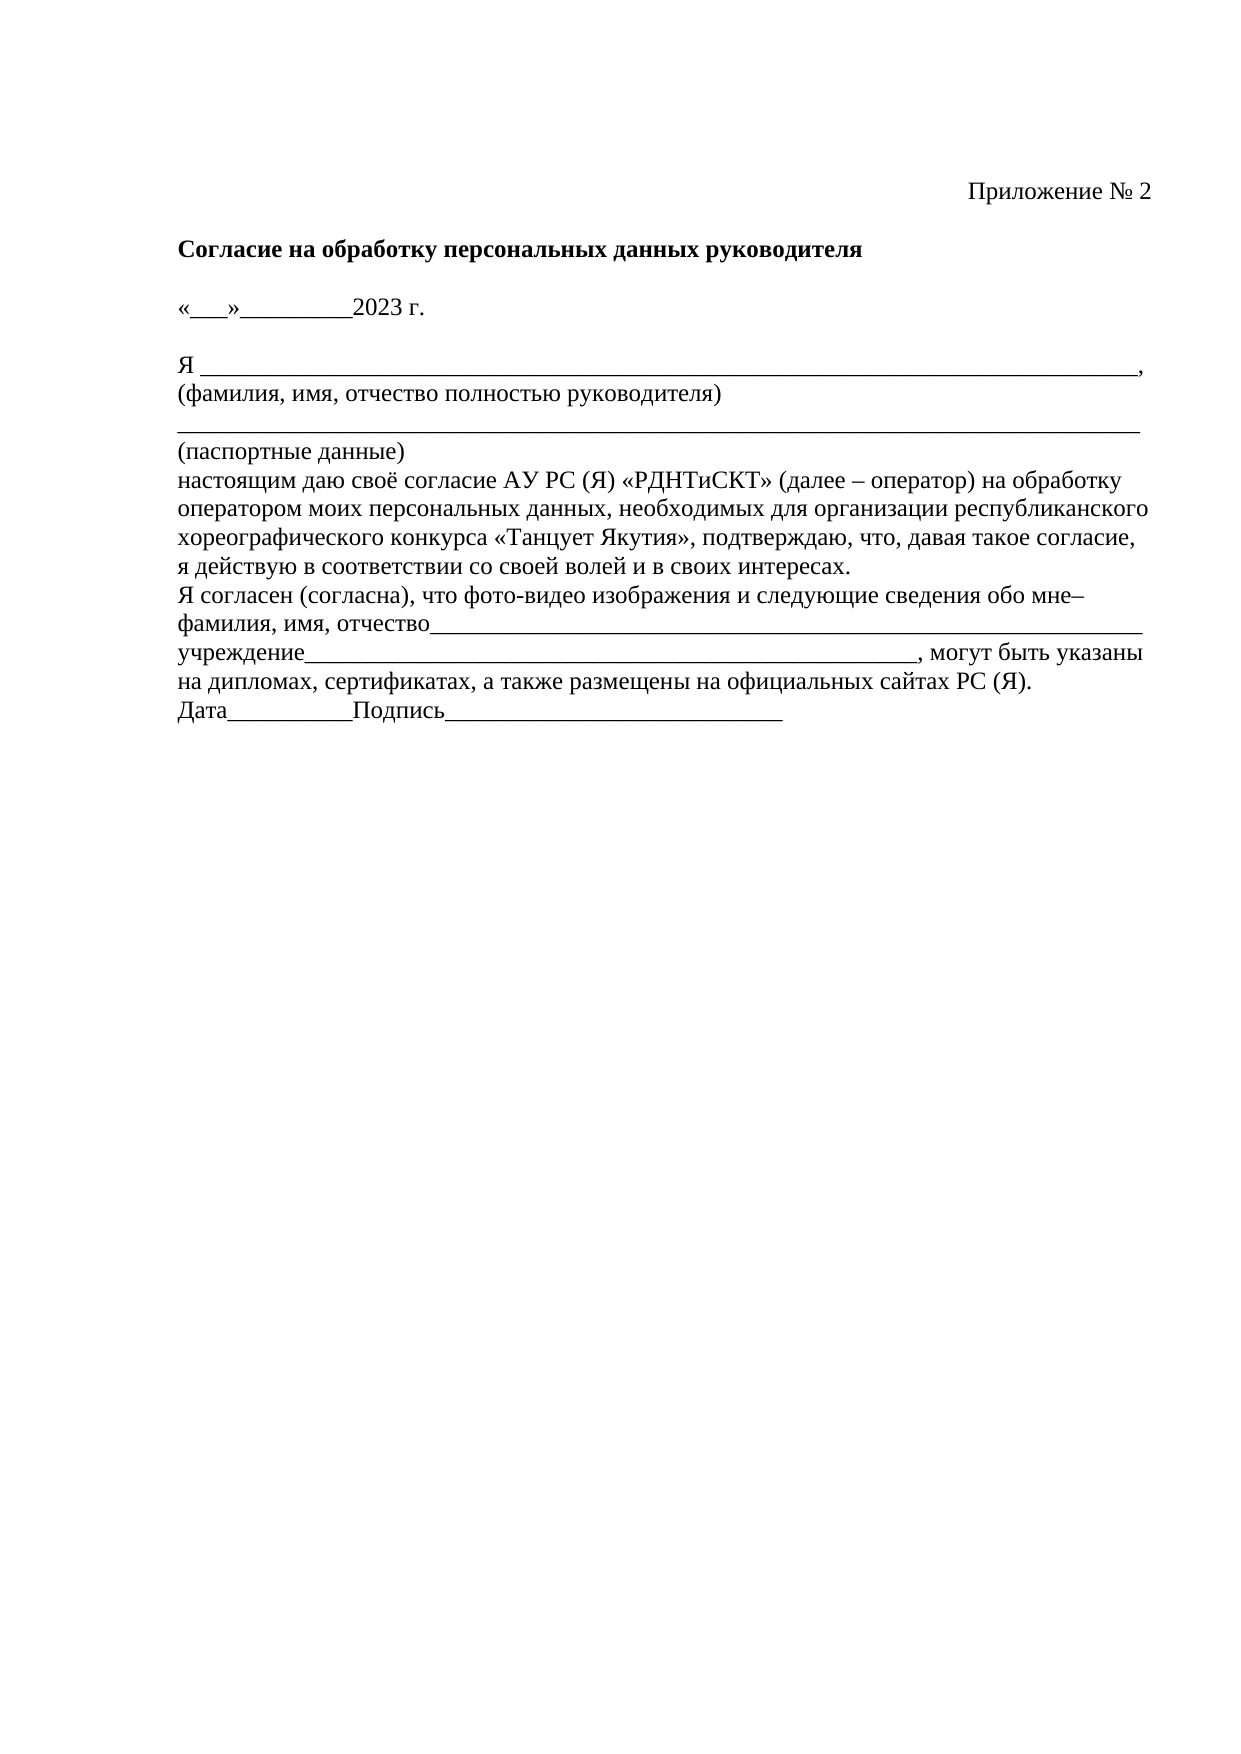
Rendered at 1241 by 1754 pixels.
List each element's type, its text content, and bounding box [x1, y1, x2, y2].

text настоящим даю своё согласие АУ РС (Я) «РДНТиСКТ» (далее – оператор) на обработку оператором моих персональных данных, необходимых для организации республиканского хореографического конкурса «Танцует Якутия», подтверждаю, что, давая такое согласие, я действую в соответствии со своей волей и в своих интересах. [177, 465, 1152, 580]
text Я ___________________________________________________________________________, [177, 350, 1152, 378]
text «___»_________2023 г. [177, 292, 1152, 321]
text (фамилия, имя, отчество полностью руководителя) [177, 378, 1152, 407]
text учреждение_________________________________________________, могут быть указаны на дипломах, сертификатах, а также размещены на официальных сайтах РС (Я). [177, 637, 1152, 695]
text Приложение № 2 [177, 176, 1152, 205]
text Я согласен (согласна), что фото-видео изображения и следующие сведения обо мне– фамилия, имя, отчество_________________________________________________________ [177, 580, 1152, 637]
text _____________________________________________________________________________ [177, 407, 1152, 436]
text Согласие на обработку персональных данных руководителя [177, 234, 1152, 263]
text (паспортные данные) [177, 436, 1152, 465]
text Дата__________Подпись___________________________ [177, 695, 1152, 723]
